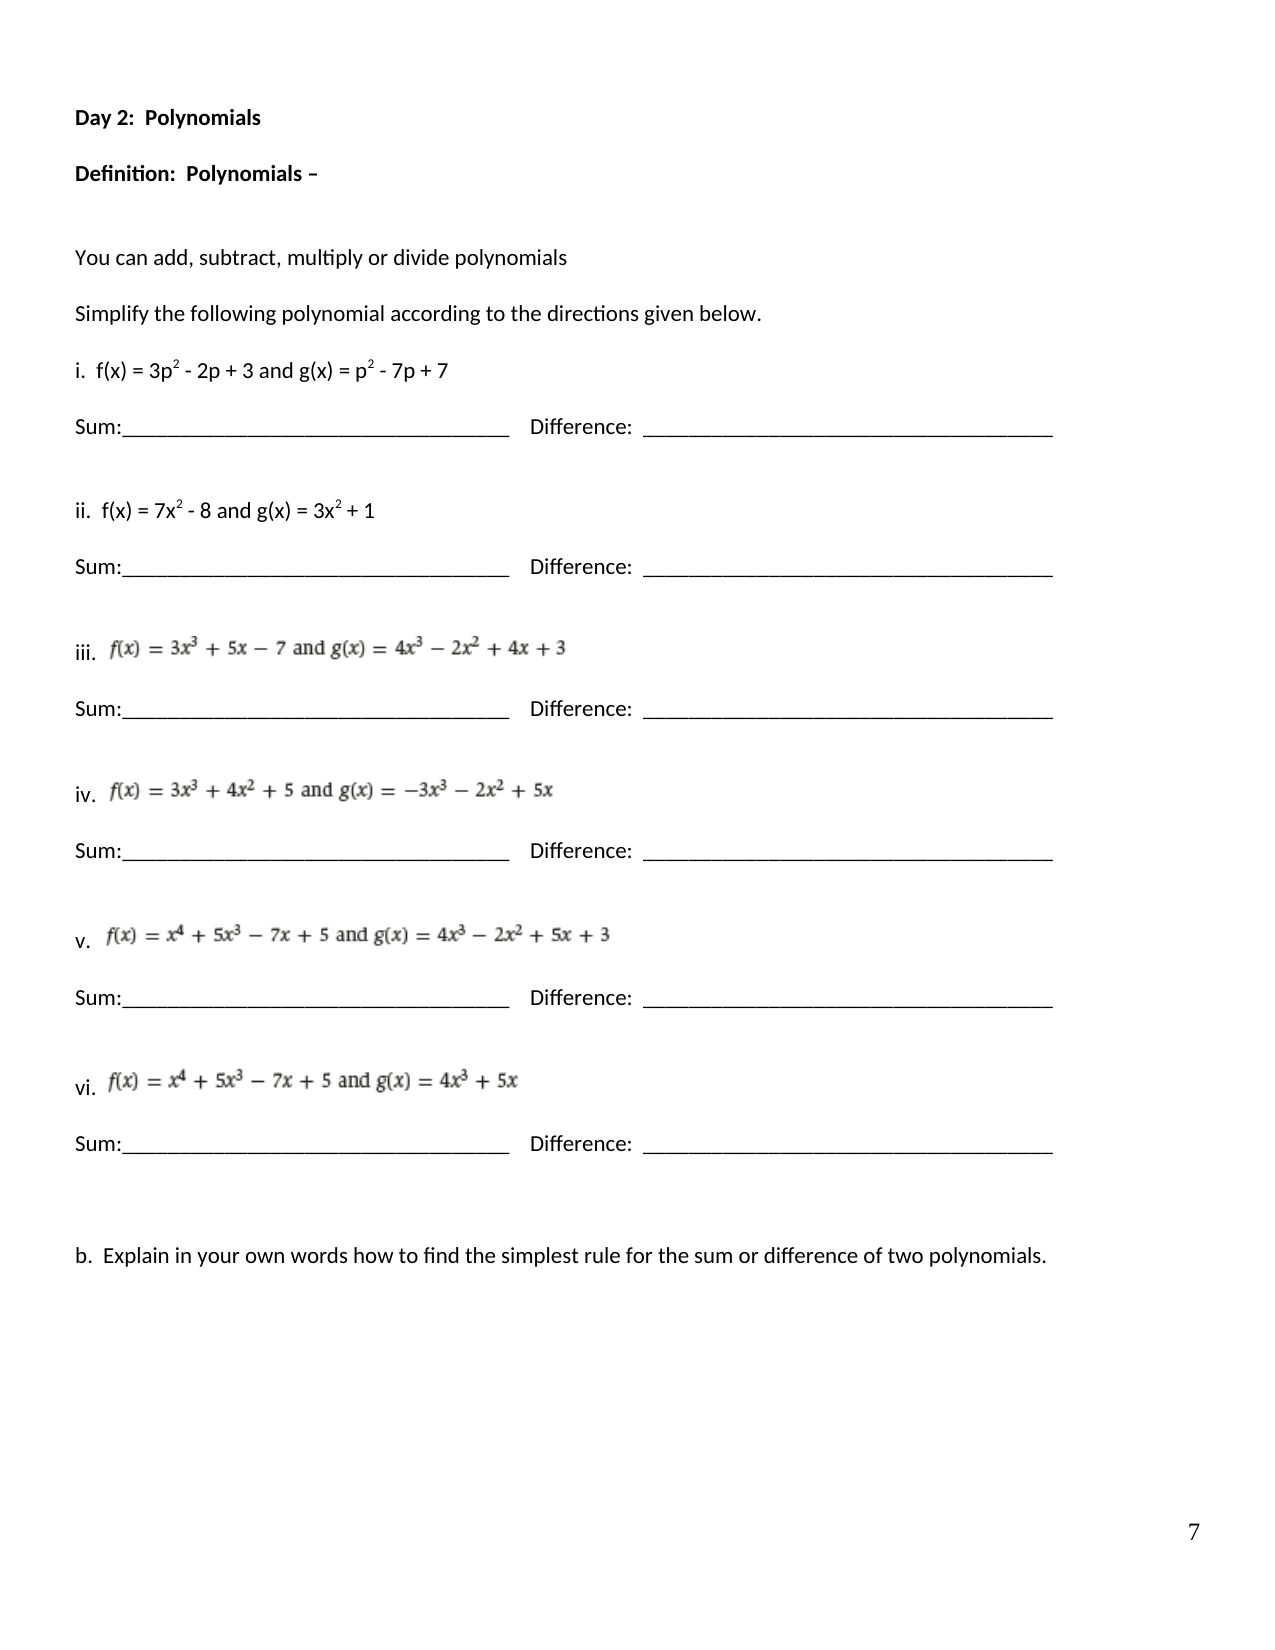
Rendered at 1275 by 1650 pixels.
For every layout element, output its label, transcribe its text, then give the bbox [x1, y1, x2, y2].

text i. f(x) = 3p2 - 2p + 3 and g(x) = p2 - 7p + 7 [75, 356, 1200, 384]
picture [106, 636, 577, 661]
text Sum:__________________________________ Difference: ____________________________________ [75, 412, 1200, 440]
text Sum:__________________________________ Difference: ____________________________________ [75, 983, 1200, 1011]
picture [101, 920, 614, 949]
text You can add, subtract, multiply or divide polynomials [75, 243, 1200, 271]
picture [106, 1066, 529, 1096]
text Sum:__________________________________ Difference: ____________________________________ [75, 836, 1200, 864]
text Sum:__________________________________ Difference: ____________________________________ [75, 694, 1200, 722]
text Definition: Polynomials – [75, 159, 1200, 187]
text Sum:__________________________________ Difference: ____________________________________ [75, 552, 1200, 580]
text ii. f(x) = 7x2 - 8 and g(x) = 3x2 + 1 [75, 496, 1200, 524]
text Sum:__________________________________ Difference: ____________________________________ [75, 1129, 1200, 1157]
picture [106, 778, 559, 803]
text Simplify the following polynomial according to the directions given below. [75, 299, 1200, 327]
text Day 2: Polynomials [75, 103, 1200, 131]
text b. Explain in your own words how to find the simplest rule for the sum or difference of two polynomials. [75, 1241, 1200, 1269]
